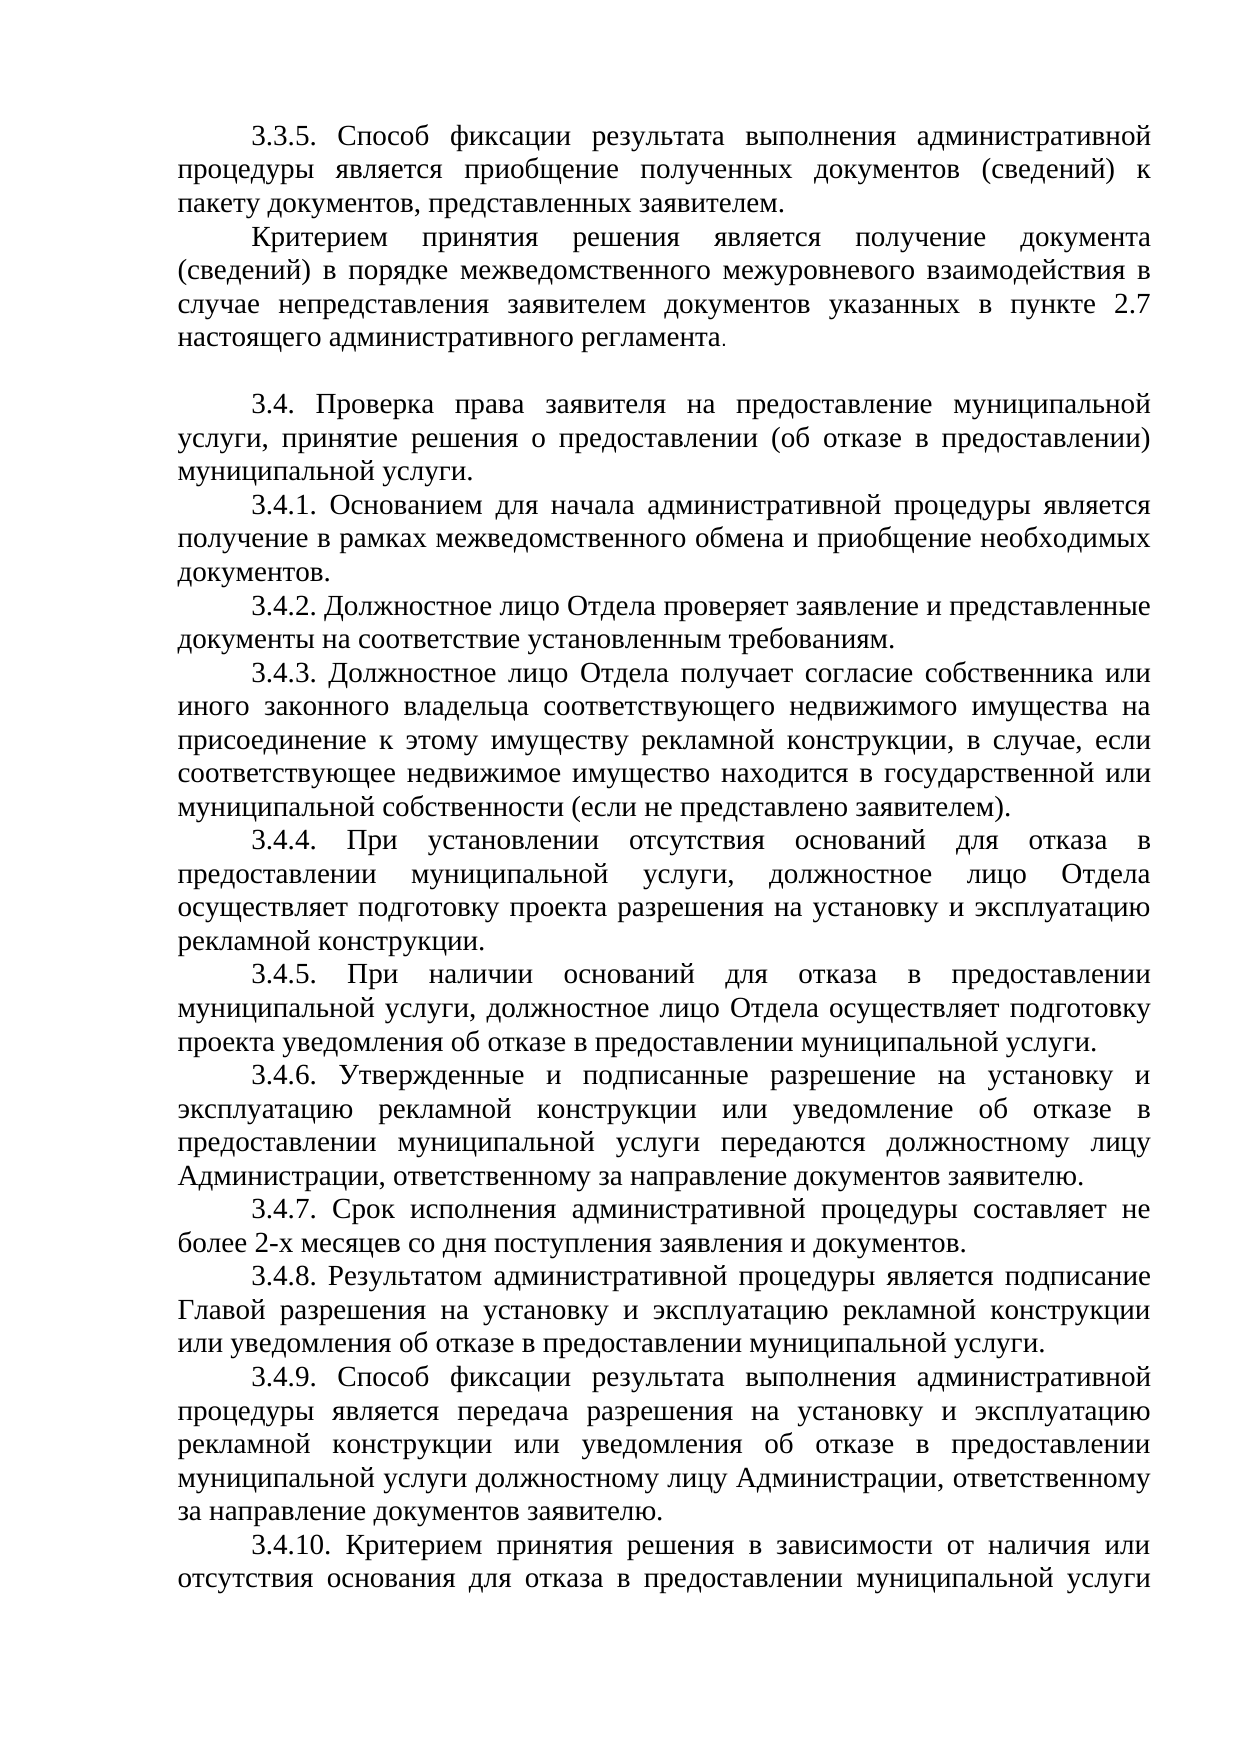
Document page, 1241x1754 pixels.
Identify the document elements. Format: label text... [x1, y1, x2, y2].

text Критерием принятия решения является получение документа (сведений) в порядке межведомственного межуровневого взаимодействия в случае непредставления заявителем документов указанных в пункте 2.7 настоящего административного регламента. [177, 219, 1152, 353]
text 3.4. Проверка права заявителя на предоставление муниципальной услуги, принятие решения о предоставлении (об отказе в предоставлении) муниципальной услуги. [177, 386, 1152, 487]
text 3.4.8. Результатом административной процедуры является подписание Главой разрешения на установку и эксплуатацию рекламной конструкции или уведомления об отказе в предоставлении муниципальной услуги. [177, 1258, 1152, 1359]
text 3.4.7. Срок исполнения административной процедуры составляет не более 2-х месяцев со дня поступления заявления и документов. [177, 1191, 1152, 1258]
text 3.4.6. Утвержденные и подписанные разрешение на установку и эксплуатацию рекламной конструкции или уведомление об отказе в предоставлении муниципальной услуги передаются должностному лицу Администрации, ответственному за направление документов заявителю. [177, 1057, 1152, 1191]
text 3.4.1. Основанием для начала административной процедуры является получение в рамках межведомственного обмена и приобщение необходимых документов. [177, 487, 1152, 588]
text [177, 1527, 1152, 1594]
text 3.4.2. Должностное лицо Отдела проверяет заявление и представленные документы на соответствие установленным требованиям. [177, 588, 1152, 655]
text 3.4.9. Способ фиксации результата выполнения административной процедуры является передача разрешения на установку и эксплуатацию рекламной конструкции или уведомления об отказе в предоставлении муниципальной услуги должностному лицу Администрации, ответственному за направление документов заявителю. [177, 1359, 1152, 1527]
text 3.4.4. При установлении отсутствия оснований для отказа в предоставлении муниципальной услуги, должностное лицо Отдела осуществляет подготовку проекта разрешения на установку и эксплуатацию рекламной конструкции. [177, 822, 1152, 957]
text 3.3.5. Способ фиксации результата выполнения административной процедуры является приобщение полученных документов (сведений) к пакету документов, представленных заявителем. [177, 118, 1152, 219]
text 3.4.3. Должностное лицо Отдела получает согласие собственника или иного законного владельца соответствующего недвижимого имущества на присоединение к этому имуществу рекламной конструкции, в случае, если соответствующее недвижимое имущество находится в государственной или муниципальной собственности (если не представлено заявителем). [177, 655, 1152, 822]
text 3.4.5. При наличии оснований для отказа в предоставлении муниципальной услуги, должностное лицо Отдела осуществляет подготовку проекта уведомления об отказе в предоставлении муниципальной услуги. [177, 957, 1152, 1057]
